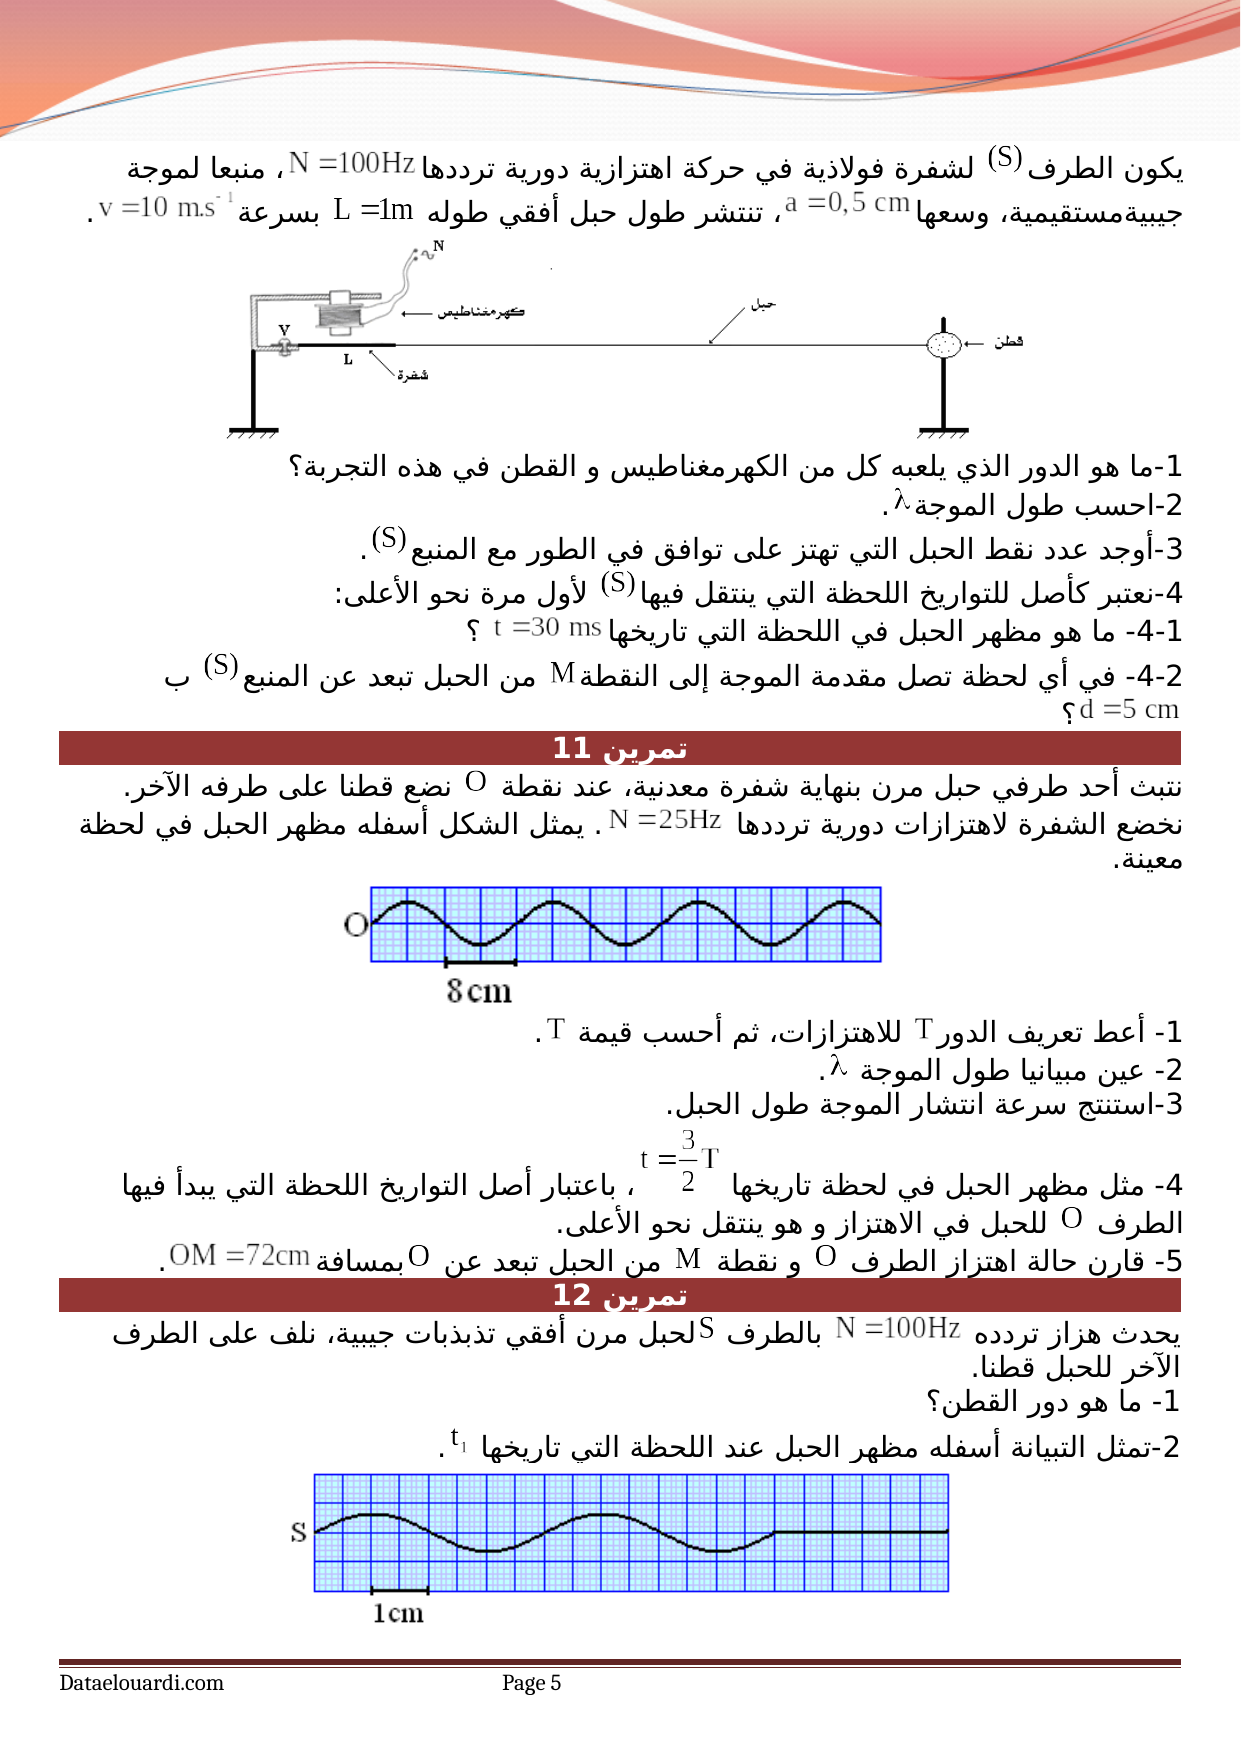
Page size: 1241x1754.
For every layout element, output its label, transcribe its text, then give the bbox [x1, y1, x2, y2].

picture [275, 1463, 965, 1632]
text 1- أعط تعريف الدور للاهتزازات، ثم أحسب قيمة . [59, 1013, 1184, 1049]
text تمرين 12 [59, 1278, 1181, 1312]
text يحدث هزاز تردده بالطرف لحبل مرن أفقي تذبذبات جيبية، نلف على الطرف الآخر للحبل قطنا. [59, 1312, 1181, 1384]
text 2-احسب طول الموجة. [59, 484, 1184, 522]
text 1- ما هو دور القطن؟ [59, 1384, 1181, 1418]
text 4-نعتبر كأصل للتواريخ اللحظة التي ينتقل فيها لأول مرة نحو الأعلى: [59, 566, 1184, 611]
text تمرين 11 [59, 731, 1181, 765]
picture [0, 0, 1241, 141]
text 4-1- ما هو مظهر الحبل في اللحظة التي تاريخها ؟ [59, 611, 1184, 649]
text يكون الطرف لشفرة فولاذية في حركة اهتزازية دورية ترددها، منبعا لموجة جيبيةمستقيمية، وسعها، تنتشر طول حبل أفقي طوله بسرعة. [59, 102, 1184, 229]
text نتبث أحد طرفي حبل مرن بنهاية شفرة معدنية، عند نقطة نضع قطنا على طرفه الآخر. [59, 765, 1184, 803]
text 4-2- في أي لحظة تصل مقدمة الموجة إلى النقطة من الحبل تبعد عن المنبع ب؟ [59, 649, 1184, 731]
picture [331, 875, 912, 1013]
text 5- قارن حالة اهتزاز الطرف و نقطة من الحبل تبعد عن بمسافة. [59, 1240, 1184, 1278]
text 2-تمثل التبيانة أسفله مظهر الحبل عند اللحظة التي تاريخها . [59, 1418, 1181, 1464]
text 2- عين مبيانيا طول الموجة . [59, 1049, 1184, 1087]
text نخضع الشفرة لاهتزازات دورية ترددها . يمثل الشكل أسفله مظهر الحبل في لحظة معينة. [59, 803, 1184, 875]
text 3-استنتج سرعة انتشار الموجة طول الحبل. [59, 1087, 1184, 1121]
text 4- مثل مظهر الحبل في لحظة تاريخها ، باعتبار أصل التواريخ اللحظة التي يبدأ فيها الطرف للحبل في الاهتزاز و هو ينتقل نحو الأعلى. [59, 1121, 1184, 1240]
text 1-ما هو الدور الذي يلعبه كل من الكهرمغناطيس و القطن في هذه التجربة؟ [59, 450, 1184, 484]
text 3-أوجد عدد نقط الحبل التي تهتز على توافق في الطور مع المنبع. [59, 522, 1184, 566]
picture [196, 229, 1047, 450]
